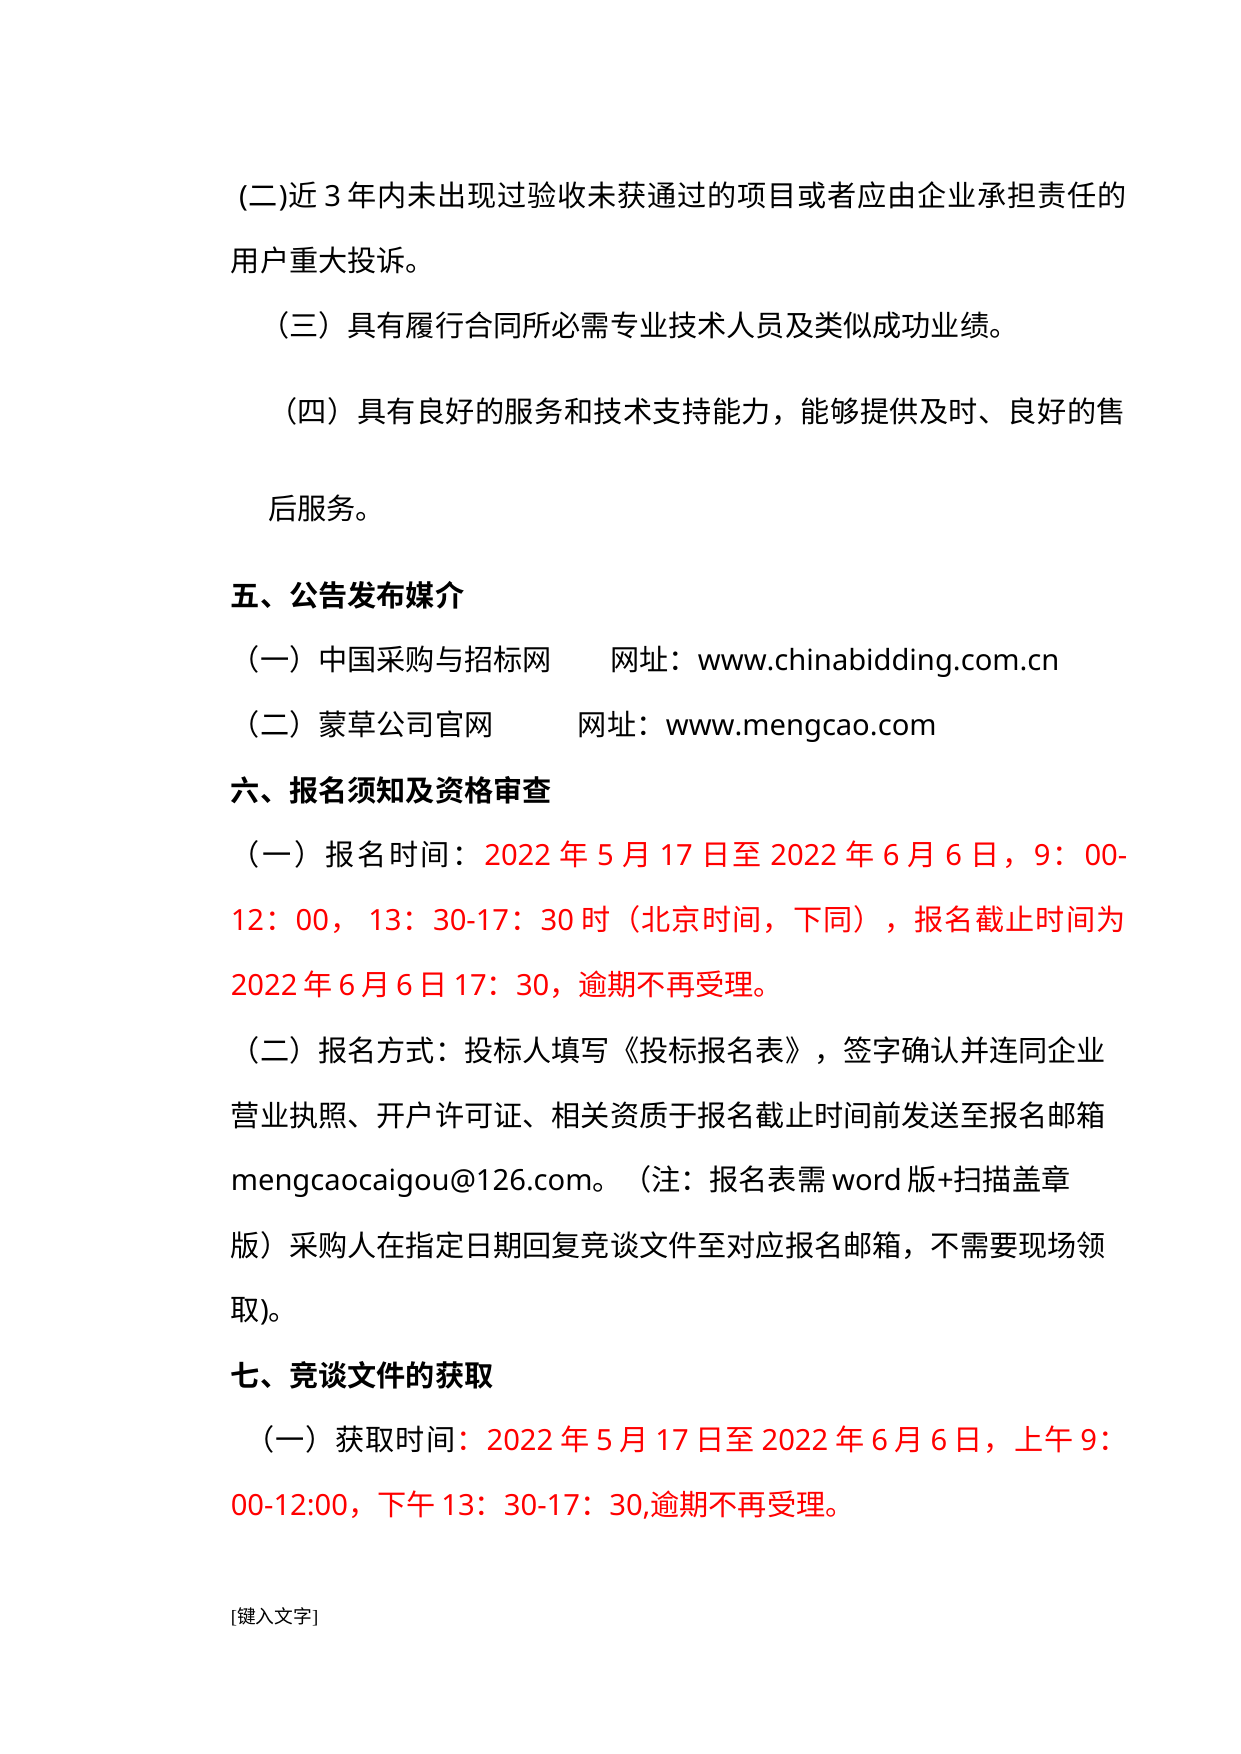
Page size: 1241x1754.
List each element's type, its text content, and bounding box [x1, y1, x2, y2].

text 七、竞谈文件的获取 [231, 1341, 1128, 1406]
text （三）具有履行合同所必需专业技术人员及类似成功业绩。 [231, 291, 1128, 356]
text （四）具有良好的服务和技术支持能力，能够提供及时、良好的售后服务。 [268, 377, 1128, 539]
text （二）报名方式：投标人填写《投标报名表》，签字确认并连同企业营业执照、开户许可证、相关资质于报名截止时间前发送至报名邮箱mengcaocaigou@126.com。（注：报名表需word版+扫描盖章版）采购人在指定日期回复竞谈文件至对应报名邮箱，不需要现场领取)。 [231, 1016, 1128, 1341]
text （一）中国采购与招标网 网址：www.chinabidding.com.cn [231, 626, 1128, 691]
text （一）获取时间：2022年5月17日至2022年6月6日，上午9：00-12:00，下午13：30-17：30,逾期不再受理。 [231, 1406, 1128, 1536]
text 五、公告发布媒介 [231, 561, 1128, 626]
text （二）蒙草公司官网 网址：www.mengcao.com [231, 691, 1128, 756]
text 六、报名须知及资格审查 [231, 756, 1128, 821]
text （一）报名时间：2022年5月17日至2022年6月6日，9：00-12：00， 13：30-17：30时（北京时间，下同），报名截止时间为2022年6月6日17：30，逾期不再受理。 [231, 821, 1128, 1016]
text (二)近3年内未出现过验收未获通过的项目或者应由企业承担责任的用户重大投诉。 [231, 161, 1128, 291]
